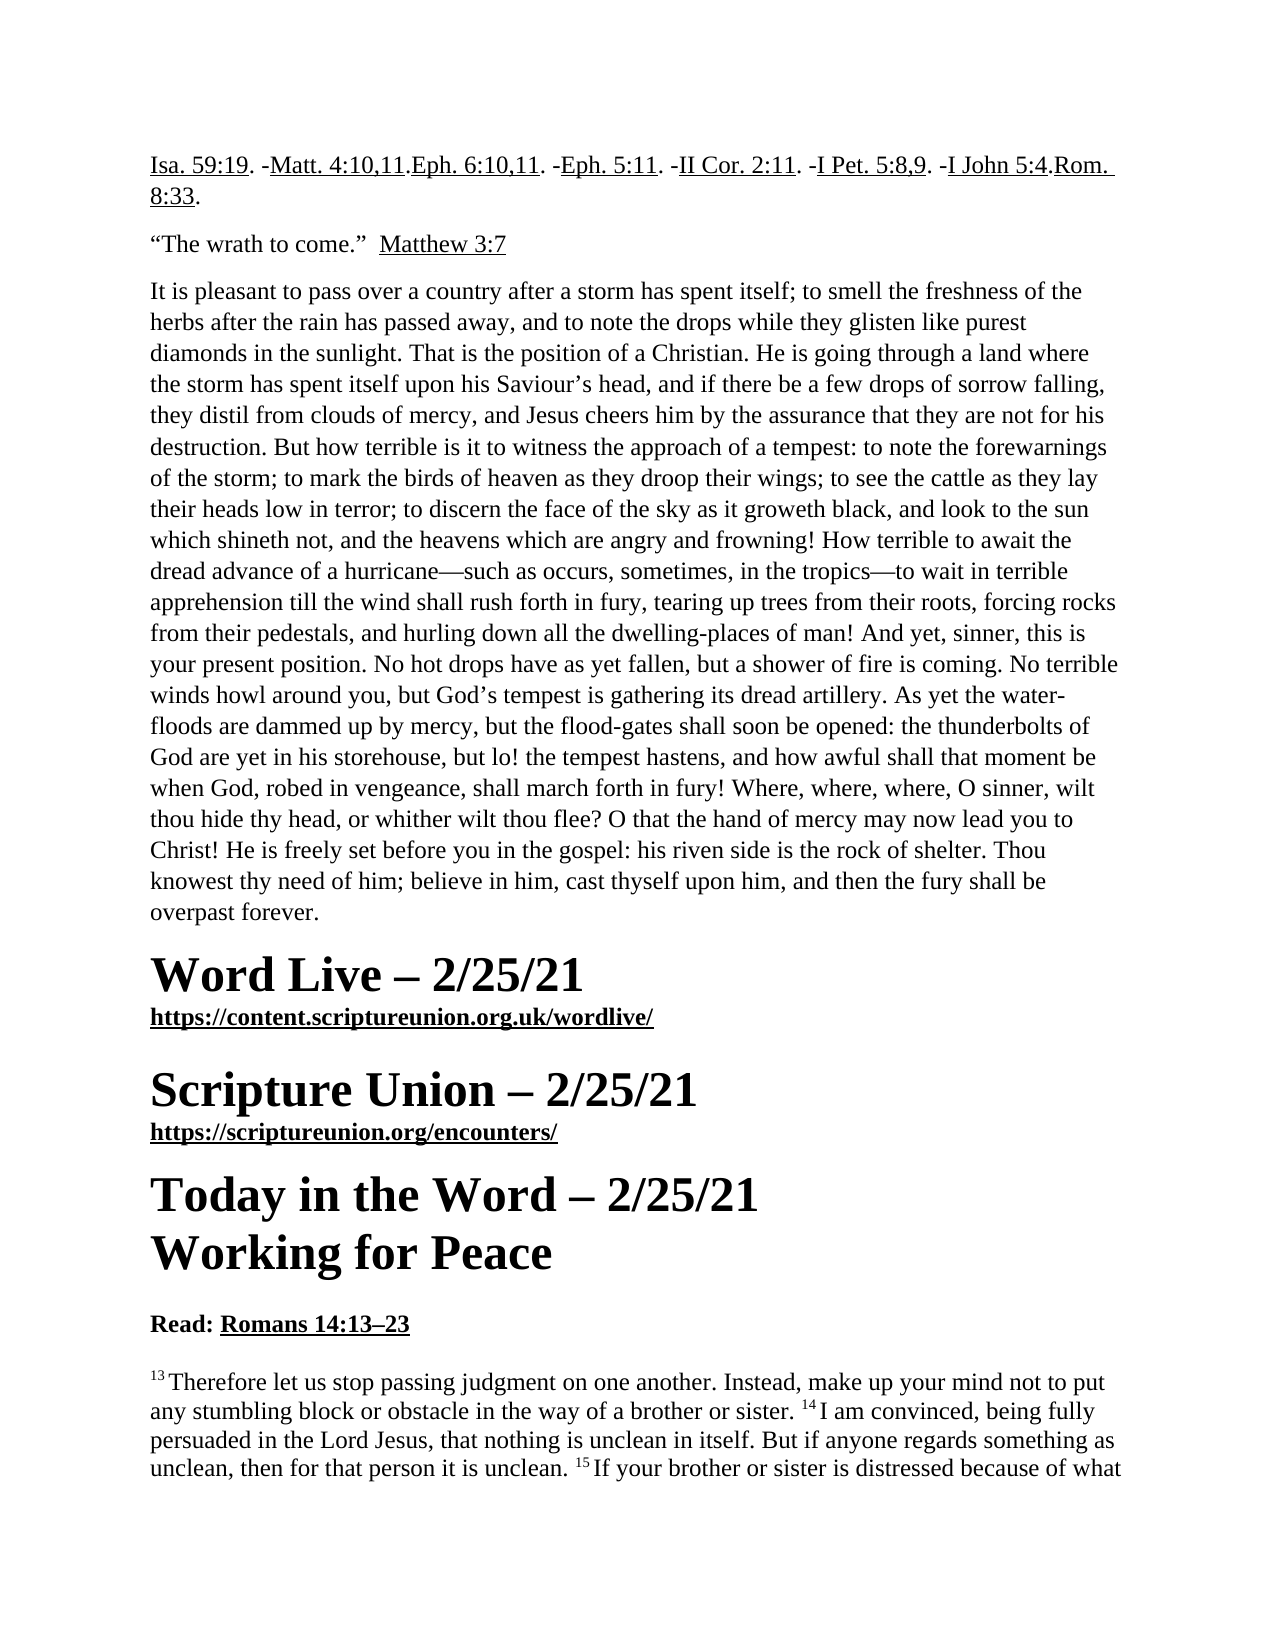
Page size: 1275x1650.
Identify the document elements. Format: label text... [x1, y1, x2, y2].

text Read: Romans 14:13–23 [150, 1309, 1125, 1338]
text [150, 1367, 1125, 1482]
text It is pleasant to pass over a country after a storm has spent itself; to smell the freshness of the herbs after the rain has passed away, and to note the drops while they glisten like purest diamonds in the sunlight. That is the position of a Christian. He is going through a land where the storm has spent itself upon his Saviour’s head, and if there be a few drops of sorrow falling, they distil from clouds of mercy, and Jesus cheers him by the assurance that they are not for his destruction. But how terrible is it to witness the approach of a tempest: to note the forewarnings of the storm; to mark the birds of heaven as they droop their wings; to see the cattle as they lay their heads low in terror; to discern the face of the sky as it groweth black, and look to the sun which shineth not, and the heavens which are angry and frowning! How terrible to await the dread advance of a hurricane—such as occurs, sometimes, in the tropics—to wait in terrible apprehension till the wind shall rush forth in fury, tearing up trees from their roots, forcing rocks from their pedestals, and hurling down all the dwelling-places of man! And yet, sinner, this is your present position. No hot drops have as yet fallen, but a shower of fire is coming. No terrible winds howl around you, but God’s tempest is gathering its dread artillery. As yet the water-floods are dammed up by mercy, but the flood-gates shall soon be opened: the thunderbolts of God are yet in his storehouse, but lo! the tempest hastens, and how awful shall that moment be when God, robed in vengeance, shall march forth in fury! Where, where, where, O sinner, wilt thou hide thy head, or whither wilt thou flee? O that the hand of mercy may now lead you to Christ! He is freely set before you in the gospel: his riven side is the rock of shelter. Thou knowest thy need of him; believe in him, cast thyself upon him, and then the fury shall be overpast forever. [150, 276, 1125, 926]
subtitle Scripture Union – 2/25/21 [150, 1060, 1125, 1117]
subtitle https://content.scriptureunion.org.uk/wordlive/ [150, 1002, 1125, 1031]
text https://scriptureunion.org/encounters/ [150, 1117, 1125, 1146]
subtitle Word Live – 2/25/21 [150, 945, 1125, 1002]
subtitle Today in the Word – 2/25/21 [150, 1165, 1125, 1223]
subtitle Working for Peace [150, 1223, 1125, 1280]
text Isa. 59:19. -Matt. 4:10,11.Eph. 6:10,11. -Eph. 5:11. -II Cor. 2:11. -I Pet. 5:8,9. -I John 5:4.Rom. 8:33. [150, 150, 1125, 210]
text “The wrath to come.” Matthew 3:7 [150, 229, 1125, 257]
